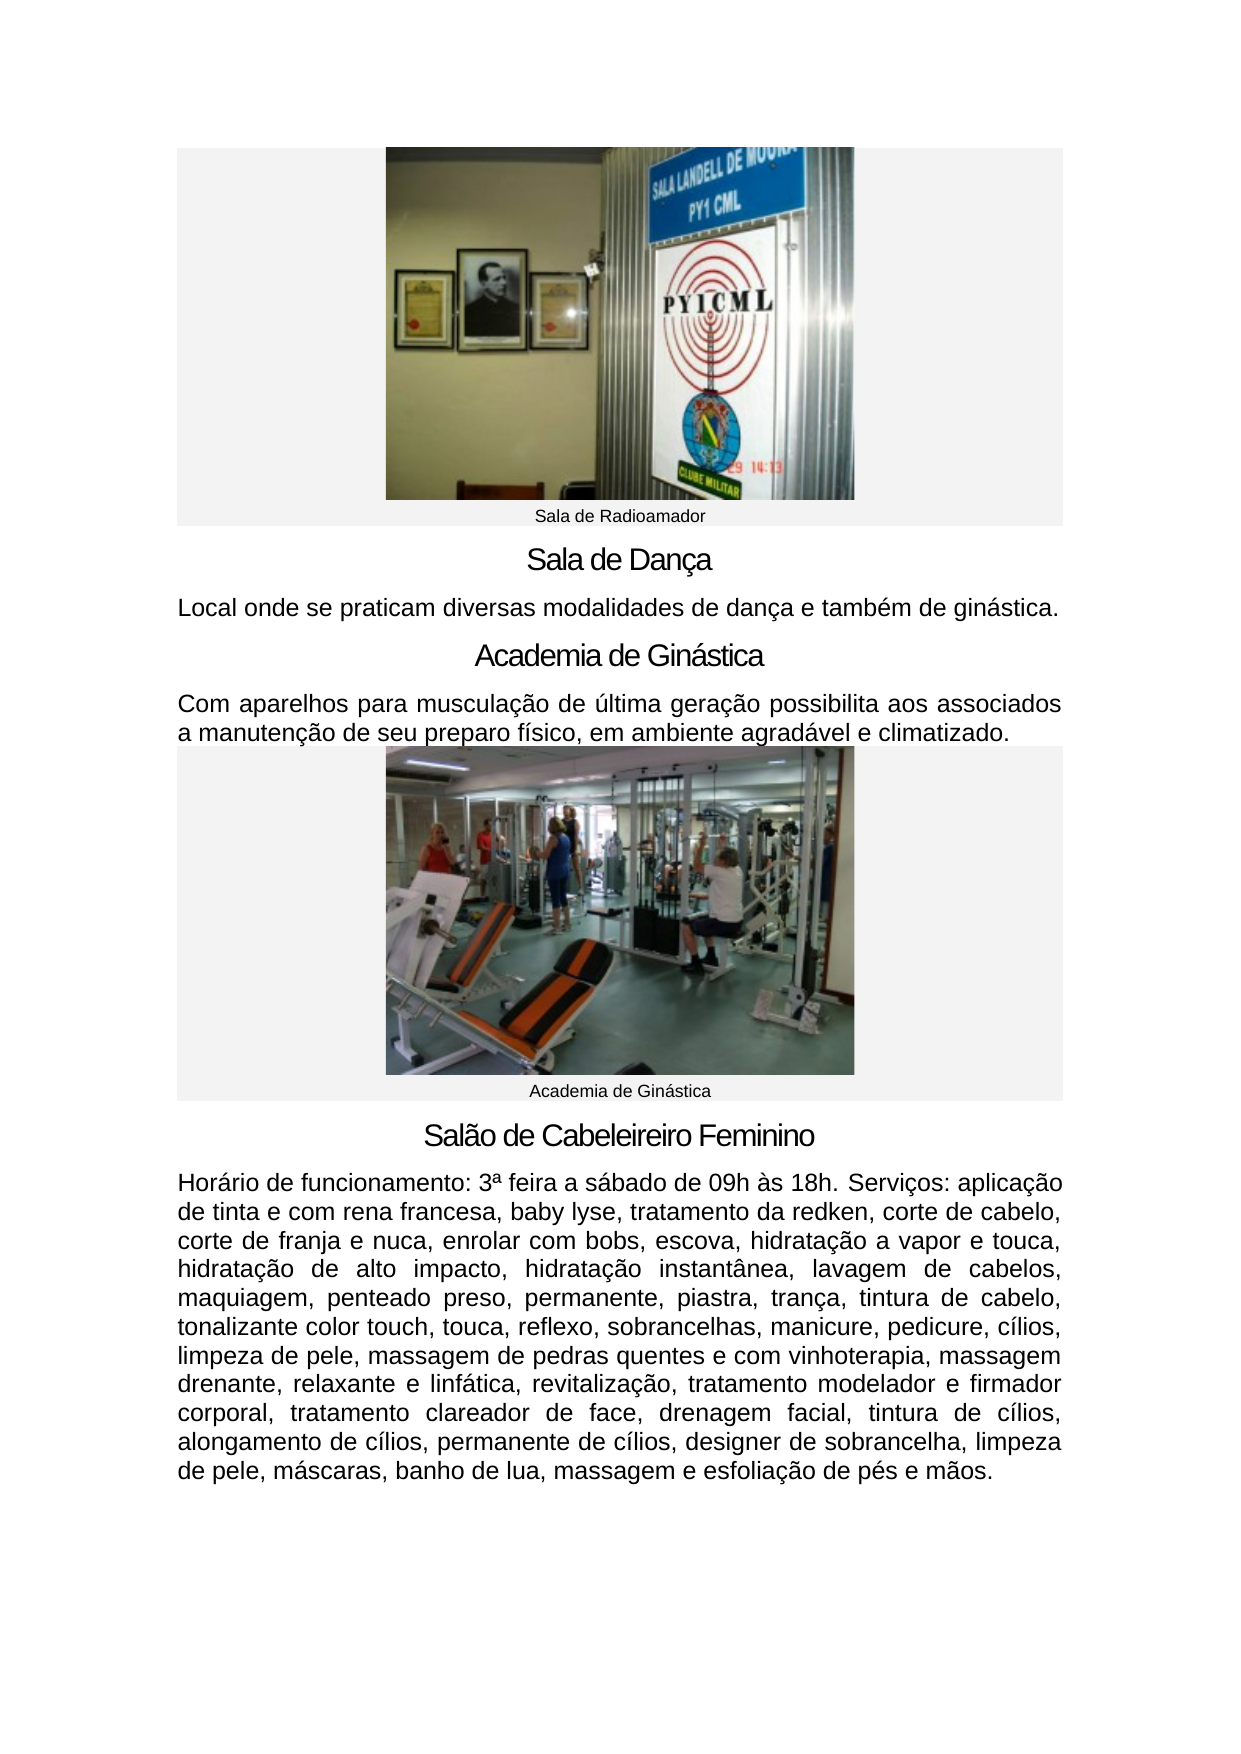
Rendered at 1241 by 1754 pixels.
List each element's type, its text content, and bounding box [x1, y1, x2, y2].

text Academia de Ginástica [177, 1074, 1063, 1101]
text Com aparelhos para musculação de última geração possibilita aos associados a manutenção de seu preparo físico, em ambiente agradável e climatizado. [177, 689, 1063, 746]
text Local onde se praticam diversas modalidades de dança e também de ginástica. [177, 593, 1063, 622]
text Sala de Radioamador [177, 499, 1063, 526]
picture [385, 746, 855, 1075]
text Sala de Dança [177, 541, 1063, 577]
text Salão de Cabeleireiro Feminino [177, 1117, 1063, 1153]
text Horário de funcionamento: 3ª feira a sábado de 09h às 18h. Serviços: aplicação de tinta e com rena francesa, baby lyse, tratamento da redken, corte de cabelo, corte de franja e nuca, enrolar com bobs, escova, hidratação a vapor e touca, hidratação de alto impacto, hidratação instantânea, lavagem de cabelos, maquiagem, penteado preso, permanente, piastra, trança, tintura de cabelo, tonalizante color touch, touca, reflexo, sobrancelhas, manicure, pedicure, cílios, limpeza de pele, massagem de pedras quentes e com vinhoterapia, massagem drenante, relaxante e linfática, revitalização, tratamento modelador e firmador corporal, tratamento clareador de face, drenagem facial, tintura de cílios, alongamento de cílios, permanente de cílios, designer de sobrancelha, limpeza de pele, máscaras, banho de lua, massagem e esfoliação de pés e mãos. [177, 1168, 1063, 1484]
picture [385, 147, 855, 500]
text Academia de Ginástica [177, 637, 1063, 673]
